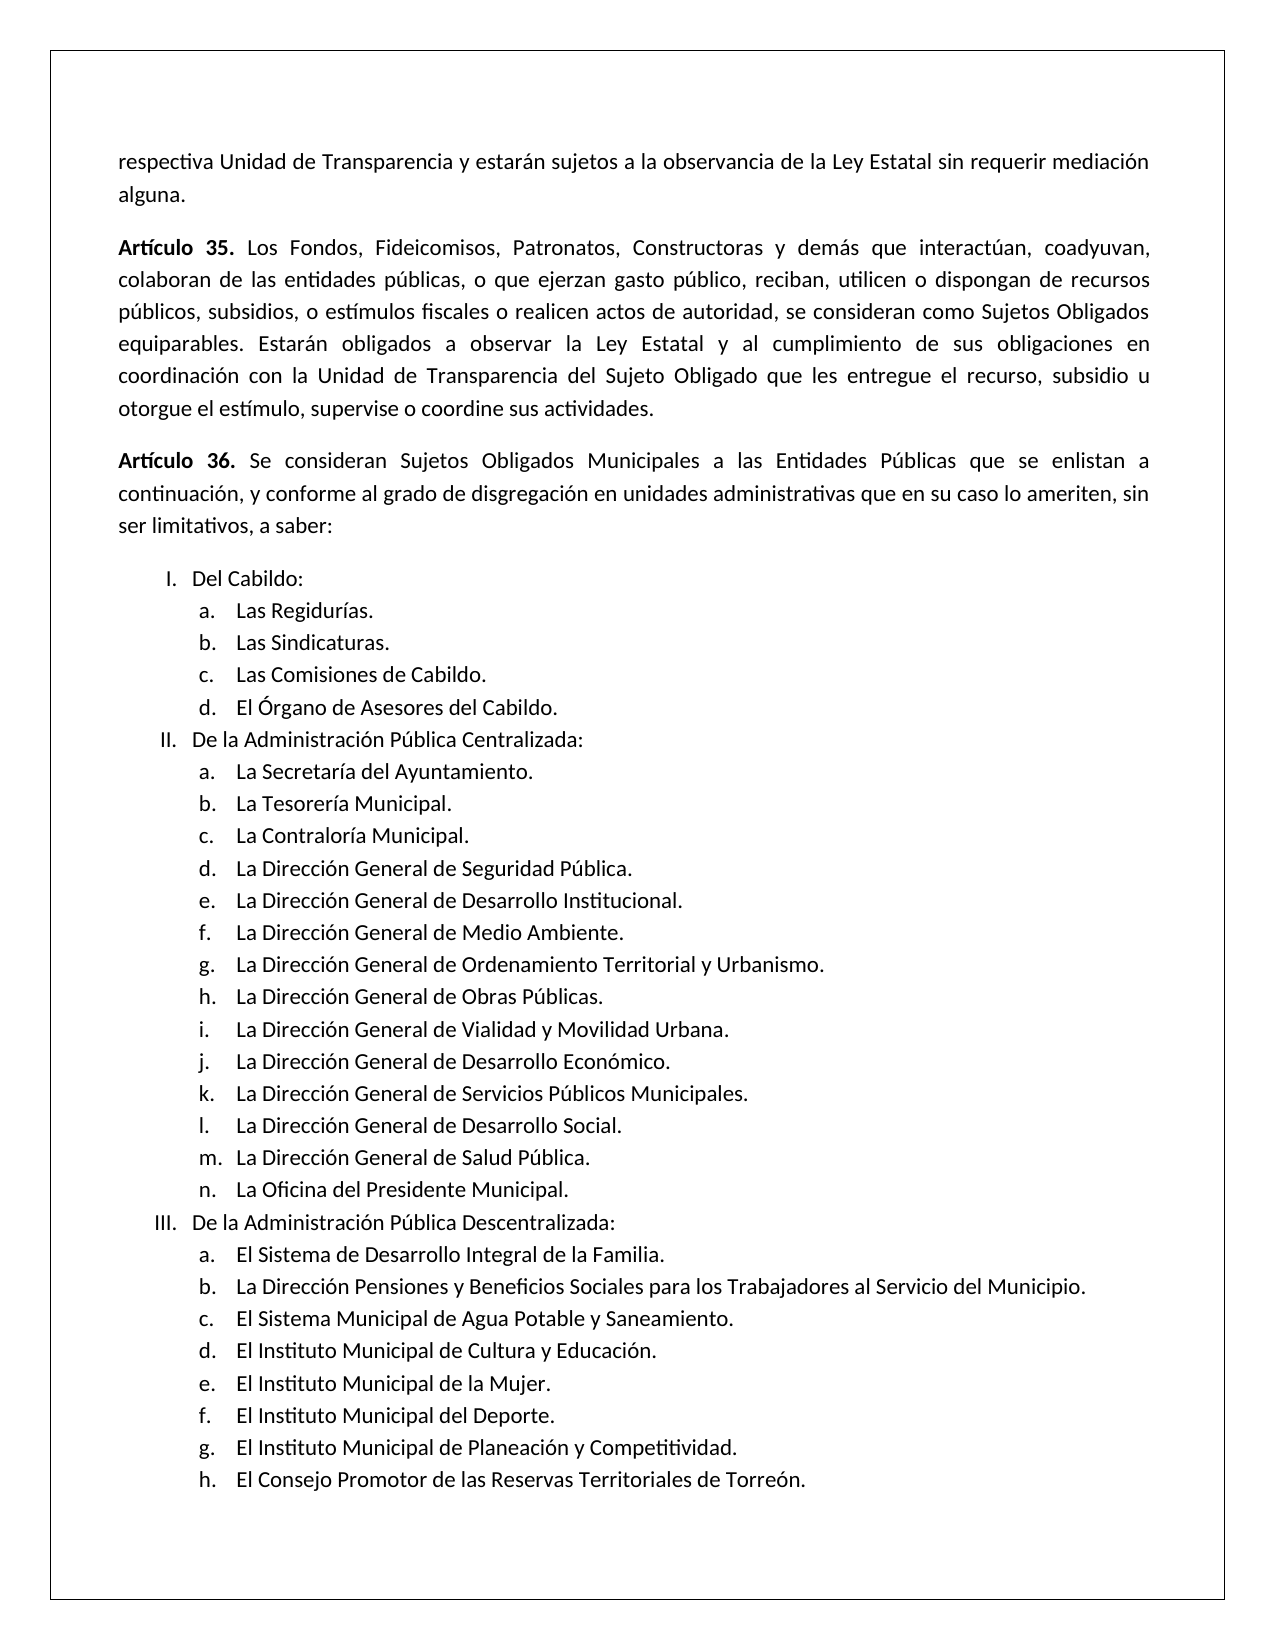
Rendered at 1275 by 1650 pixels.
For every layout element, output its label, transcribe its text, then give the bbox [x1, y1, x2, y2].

list La Dirección General de Desarrollo Económico. [199, 1047, 1152, 1075]
list La Tesorería Municipal. [199, 789, 1152, 817]
list El Sistema de Desarrollo Integral de la Familia. [199, 1240, 1152, 1268]
list La Dirección General de Seguridad Pública. [199, 854, 1152, 882]
list De la Administración Pública Descentralizada: [177, 1208, 1152, 1236]
list De la Administración Pública Centralizada: [177, 725, 1152, 753]
text Artículo 35. Los Fondos, Fideicomisos, Patronatos, Constructoras y demás que interactúan, coadyuvan, colaboran de las entidades públicas, o que ejerzan gasto público, reciban, utilicen o dispongan de recursos públicos, subsidios, o estímulos fiscales o realicen actos de autoridad, se consideran como Sujetos Obligados equiparables. Estarán obligados a observar la Ley Estatal y al cumplimiento de sus obligaciones en coordinación con la Unidad de Transparencia del Sujeto Obligado que les entregue el recurso, subsidio u otorgue el estímulo, supervise o coordine sus actividades. [118, 233, 1152, 422]
list La Dirección General de Desarrollo Institucional. [199, 886, 1152, 914]
list El Instituto Municipal de Planeación y Competitividad. [199, 1433, 1152, 1461]
list La Dirección Pensiones y Beneficios Sociales para los Trabajadores al Servicio del Municipio. [199, 1272, 1152, 1300]
list La Dirección General de Medio Ambiente. [199, 918, 1152, 946]
list El Órgano de Asesores del Cabildo. [199, 693, 1152, 721]
list Las Comisiones de Cabildo. [199, 661, 1152, 689]
list Las Regidurías. [199, 596, 1152, 624]
list La Dirección General de Servicios Públicos Municipales. [199, 1079, 1152, 1107]
list El Consejo Promotor de las Reservas Territoriales de Torreón. [199, 1465, 1152, 1493]
list La Dirección General de Desarrollo Social. [199, 1111, 1152, 1139]
list El Instituto Municipal de la Mujer. [199, 1369, 1152, 1397]
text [118, 147, 1152, 208]
list La Dirección General de Obras Públicas. [199, 982, 1152, 1011]
list El Sistema Municipal de Agua Potable y Saneamiento. [199, 1304, 1152, 1332]
list Las Sindicaturas. [199, 628, 1152, 656]
list La Dirección General de Ordenamiento Territorial y Urbanismo. [199, 950, 1152, 978]
list El Instituto Municipal del Deporte. [199, 1401, 1152, 1429]
list La Secretaría del Ayuntamiento. [199, 757, 1152, 785]
list La Contraloría Municipal. [199, 822, 1152, 849]
list La Dirección General de Salud Pública. [199, 1143, 1152, 1171]
list La Oficina del Presidente Municipal. [199, 1176, 1152, 1204]
text Artículo 36. Se consideran Sujetos Obligados Municipales a las Entidades Públicas que se enlistan a continuación, y conforme al grado de disgregación en unidades administrativas que en su caso lo ameriten, sin ser limitativos, a saber: [118, 447, 1152, 539]
list El Instituto Municipal de Cultura y Educación. [199, 1337, 1152, 1364]
list La Dirección General de Vialidad y Movilidad Urbana. [199, 1015, 1152, 1043]
list Del Cabildo: [177, 564, 1152, 592]
